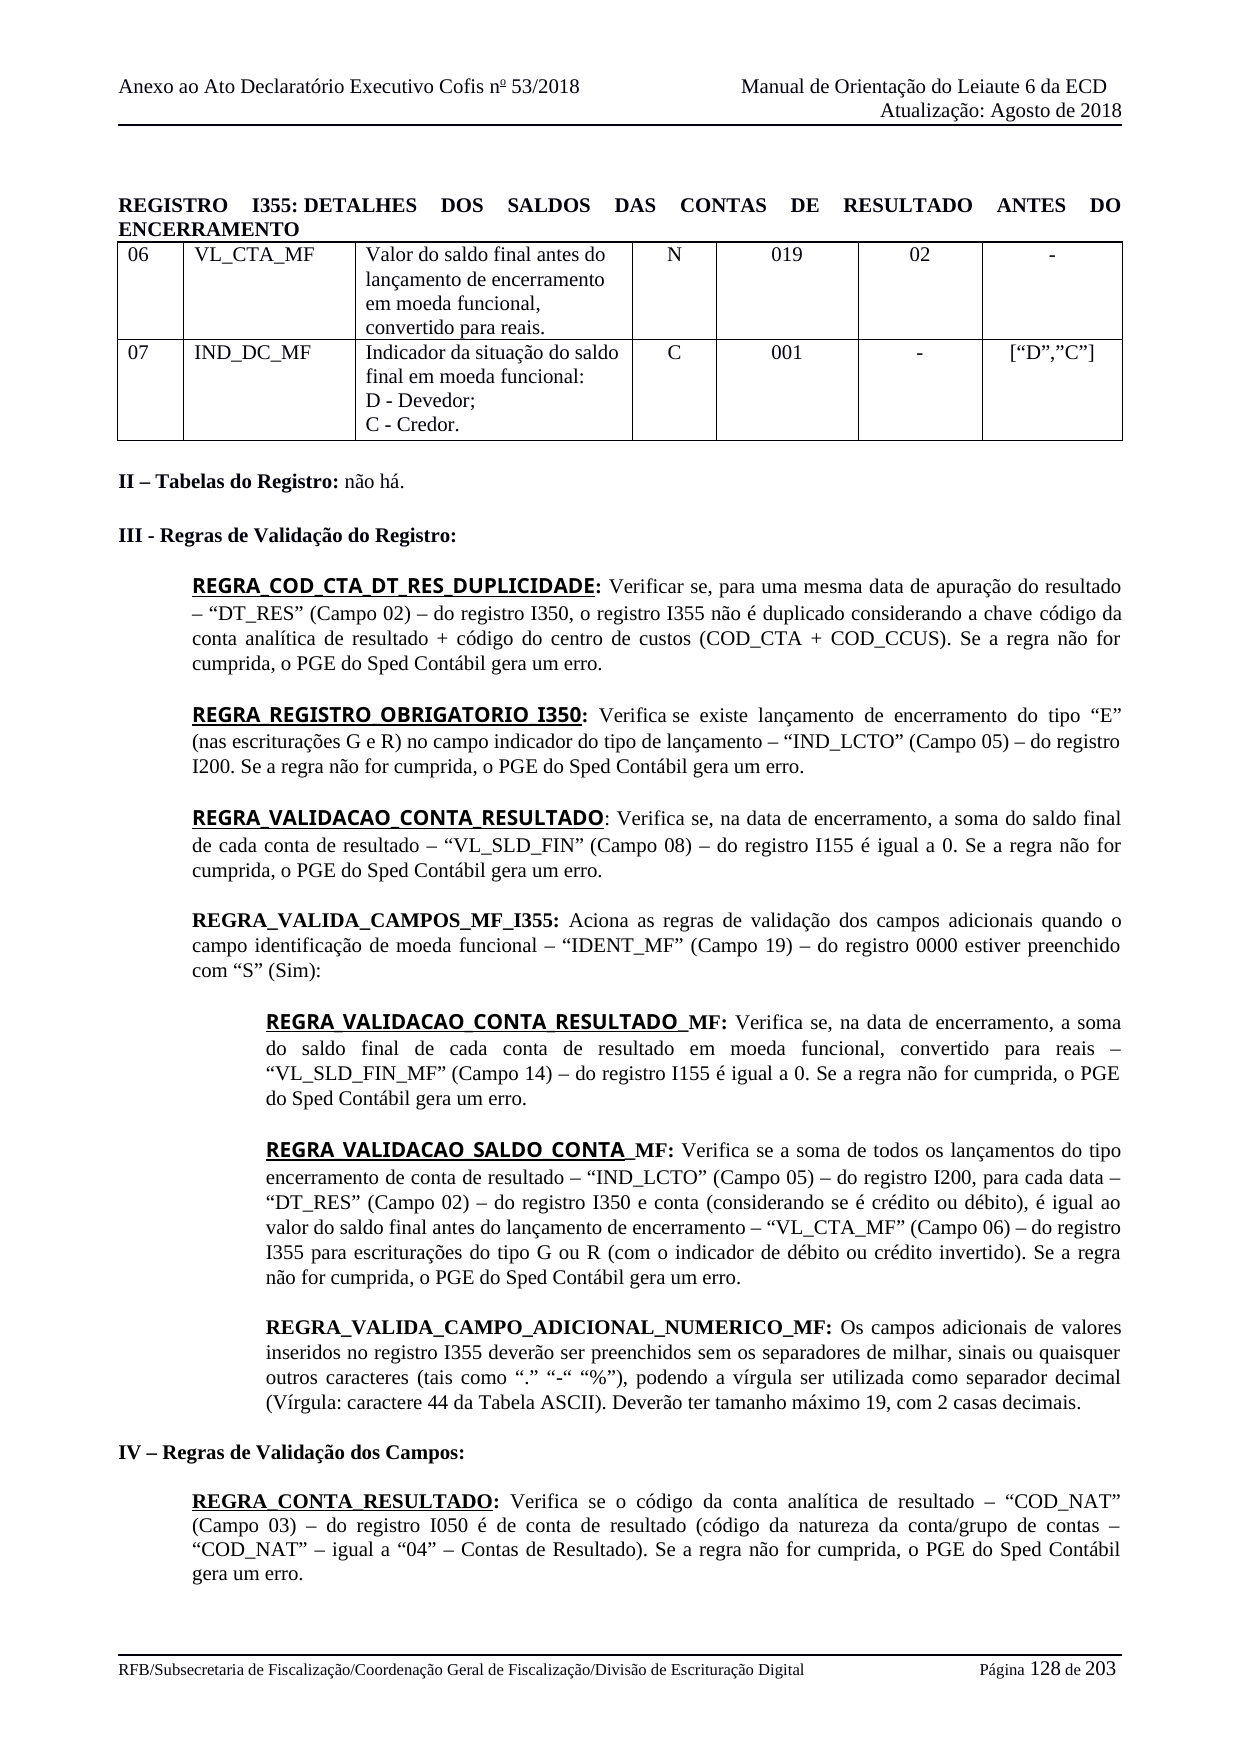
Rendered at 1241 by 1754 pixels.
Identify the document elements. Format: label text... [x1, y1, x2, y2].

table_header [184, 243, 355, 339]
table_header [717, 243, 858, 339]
text REGRA_REGISTRO_OBRIGATORIO_I350: Verifica se existe lançamento de encerramento do tipo “E” (nas escriturações G e R) no campo indicador do tipo de lançamento – “IND_LCTO” (Campo 05) – do registro I200. Se a regra não for cumprida, o PGE do Sped Contábil gera um erro. [192, 700, 1122, 778]
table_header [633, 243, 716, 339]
text IV – Regras de Validação dos Campos: [118, 1439, 1122, 1464]
text REGISTRO I355: DETALHES DOS SALDOS DAS CONTAS DE RESULTADO ANTES DO ENCERRAMENTO [118, 193, 1122, 241]
text REGRA_COD_CTA_DT_RES_DUPLICIDADE: Verificar se, para uma mesma data de apuração do resultado – “DT_RES” (Campo 02) – do registro I350, o registro I355 não é duplicado considerando a chave código da conta analítica de resultado + código do centro de custos (COD_CTA + COD_CCUS). Se a regra não for cumprida, o PGE do Sped Contábil gera um erro. [192, 572, 1122, 675]
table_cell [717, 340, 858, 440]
text REGRA_VALIDA_CAMPO_ADICIONAL_NUMERICO_MF: Os campos adicionais de valores inseridos no registro I355 deverão ser preenchidos sem os separadores de milhar, sinais ou quaisquer outros caracteres (tais como “.” “-“ “%”), podendo a vírgula ser utilizada como separador decimal (Vírgula: caractere 44 da Tabela ASCII). Deverão ter tamanho máximo 19, com 2 casas decimais. [266, 1314, 1122, 1414]
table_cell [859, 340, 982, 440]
text REGRA_VALIDACAO_CONTA_RESULTADO_MF: Verifica se, na data de encerramento, a soma do saldo final de cada conta de resultado em moeda funcional, convertido para reais – “VL_SLD_FIN_MF” (Campo 14) – do registro I155 é igual a 0. Se a regra não for cumprida, o PGE do Sped Contábil gera um erro. [266, 1007, 1122, 1110]
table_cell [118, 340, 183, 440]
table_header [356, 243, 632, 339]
text II – Tabelas do Registro: não há. [118, 469, 1122, 493]
text REGRA_VALIDACAO_CONTA_RESULTADO: Verifica se, na data de encerramento, a soma do saldo final de cada conta de resultado – “VL_SLD_FIN” (Campo 08) – do registro I155 é igual a 0. Se a regra não for cumprida, o PGE do Sped Contábil gera um erro. [192, 803, 1122, 882]
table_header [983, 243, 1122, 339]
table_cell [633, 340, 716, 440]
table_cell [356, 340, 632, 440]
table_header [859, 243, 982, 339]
text III - Regras de Validação do Registro: [118, 522, 1122, 547]
text REGRA_VALIDA_CAMPOS_MF_I355: Aciona as regras de validação dos campos adicionais quando o campo identificação de moeda funcional – “IDENT_MF” (Campo 19) – do registro 0000 estiver preenchido com “S” (Sim): [192, 907, 1122, 982]
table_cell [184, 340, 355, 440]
text REGRA_VALIDACAO_SALDO_CONTA_MF: Verifica se a soma de todos os lançamentos do tipo encerramento de conta de resultado – “IND_LCTO” (Campo 05) – do registro I200, para cada data – “DT_RES” (Campo 02) – do registro I350 e conta (considerando se é crédito ou débito), é igual ao valor do saldo final antes do lançamento de encerramento – “VL_CTA_MF” (Campo 06) – do registro I355 para escriturações do tipo G ou R (com o indicador de débito ou crédito invertido). Se a regra não for cumprida, o PGE do Sped Contábil gera um erro. [266, 1135, 1122, 1289]
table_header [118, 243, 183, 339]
text REGRA_CONTA_RESULTADO: Verifica se o código da conta analítica de resultado – “COD_NAT” (Campo 03) – do registro I050 é de conta de resultado (código da natureza da conta/grupo de contas – “COD_NAT” – igual a “04” – Contas de Resultado). Se a regra não for cumprida, o PGE do Sped Contábil gera um erro. [192, 1489, 1122, 1585]
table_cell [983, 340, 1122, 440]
